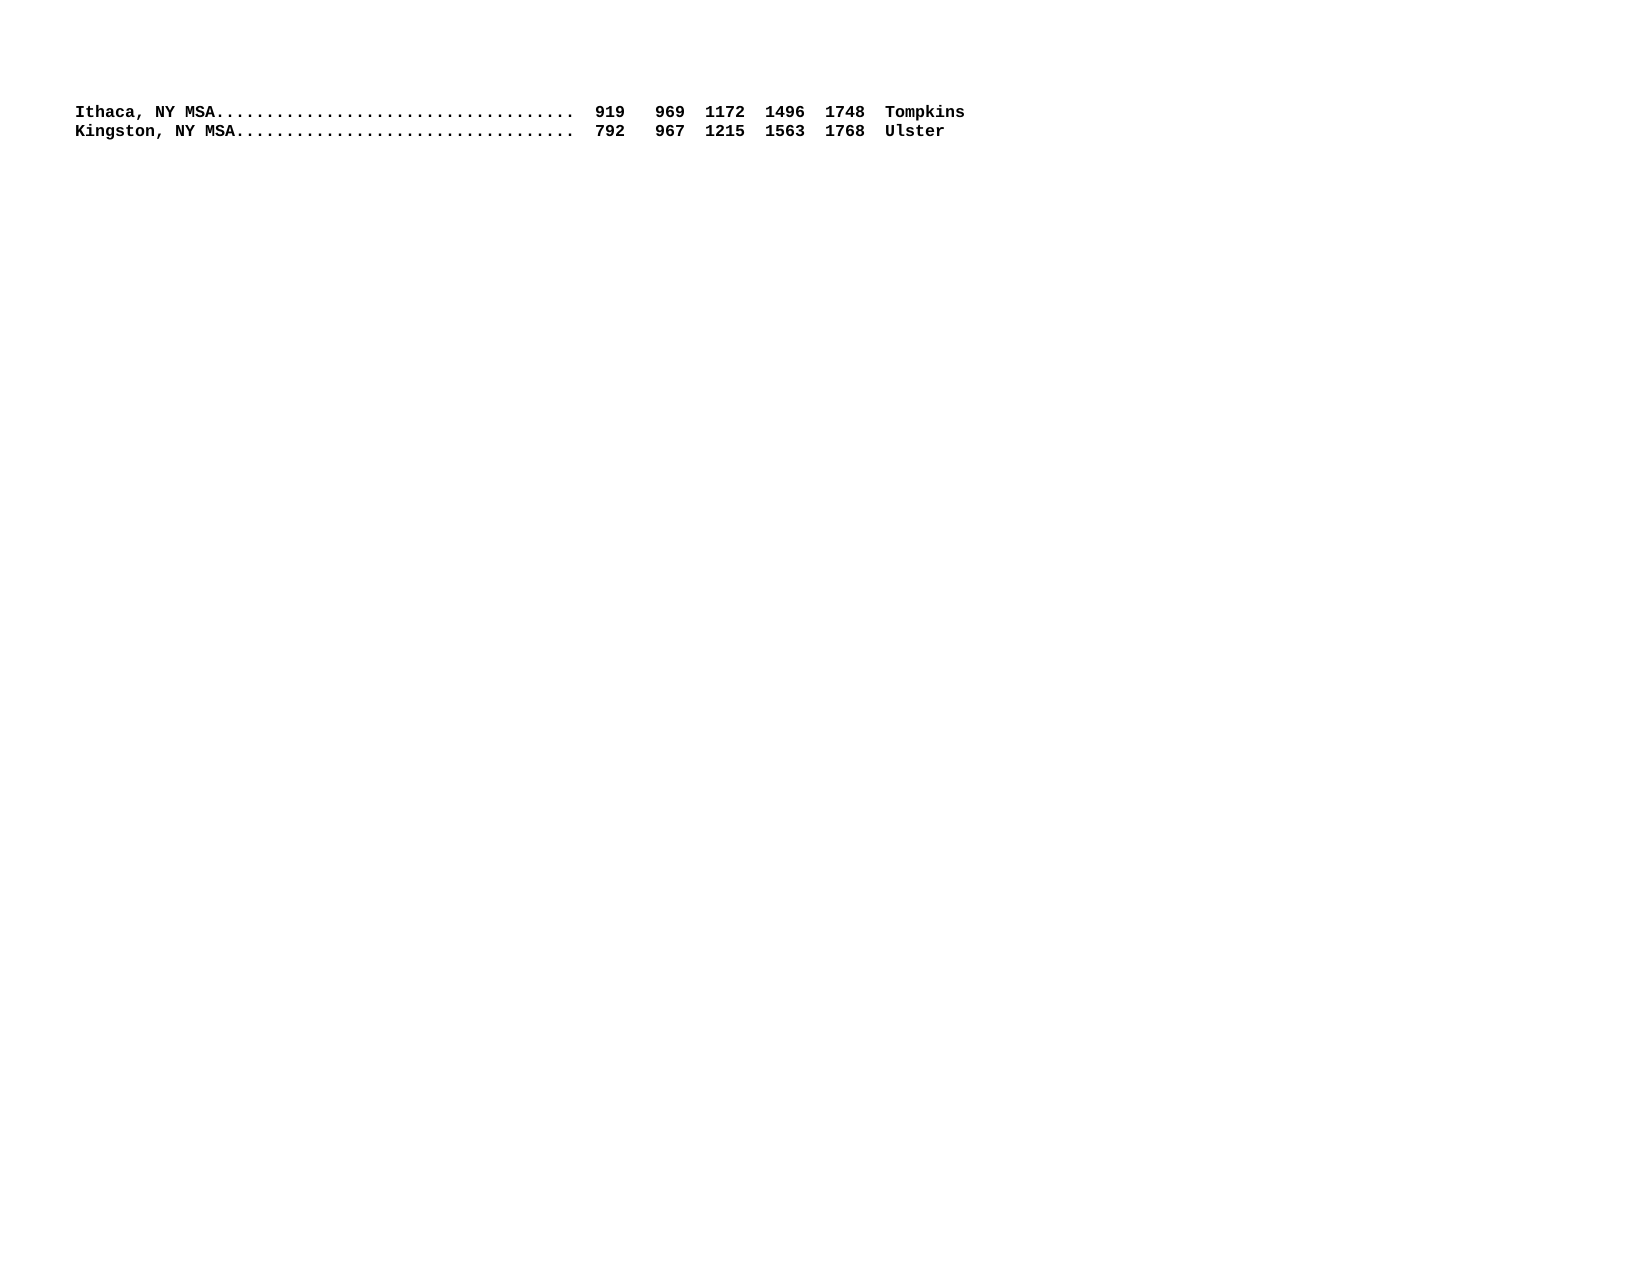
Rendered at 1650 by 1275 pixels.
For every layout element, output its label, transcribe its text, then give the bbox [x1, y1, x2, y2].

table_cell Ithaca, NY MSA.................................... 919 969 1172 1496 1748 Tompkins [75, 104, 1612, 123]
table_cell Kingston, NY MSA.................................. 792 967 1215 1563 1768 Ulster [75, 123, 1612, 141]
